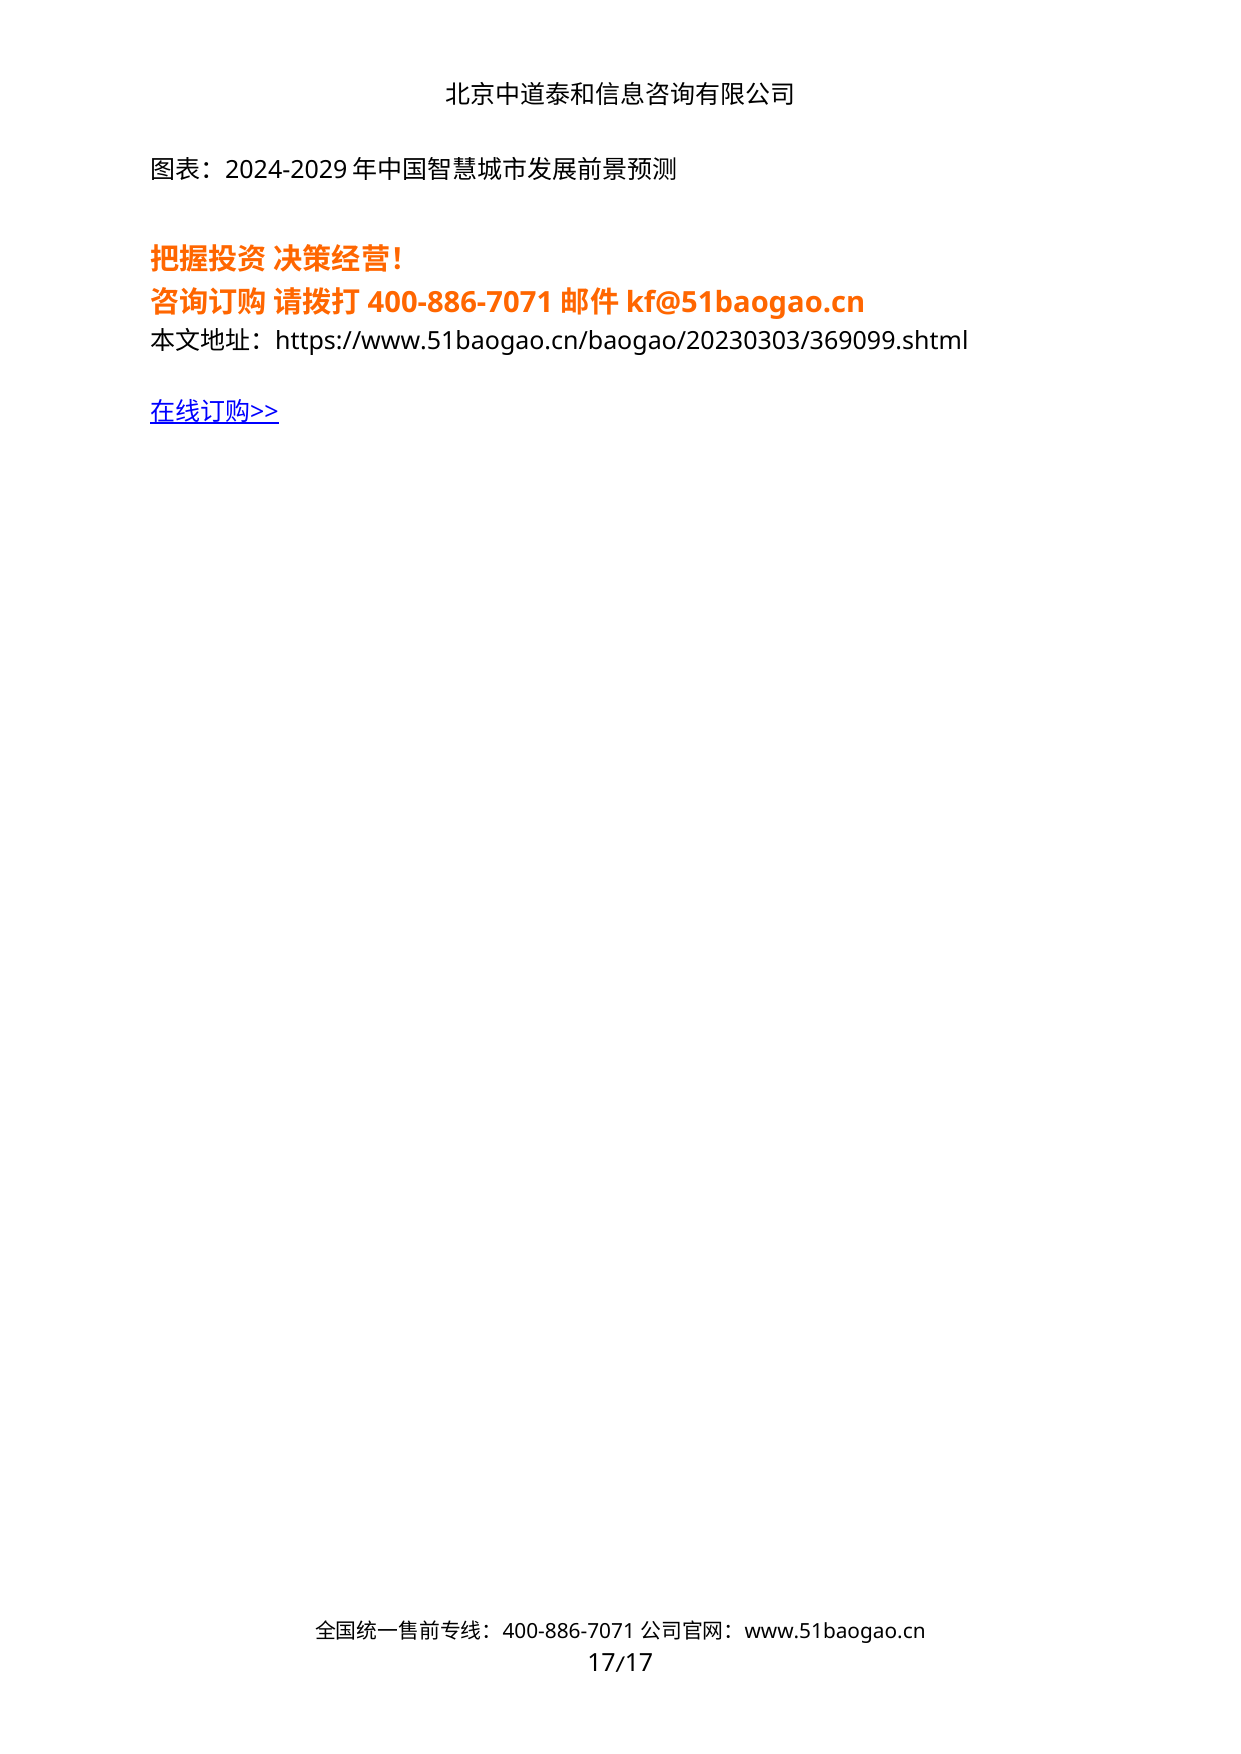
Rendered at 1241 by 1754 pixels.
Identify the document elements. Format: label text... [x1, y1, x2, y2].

text 图表：2024-2029年中国智慧城市发展前景预测 [150, 150, 1090, 186]
text 把握投资 决策经营！咨询订购 请拨打 400-886-7071 邮件 kf@51baogao.cn本文地址：https://www.51baogao.cn/baogao/20230303/369099.shtml [150, 202, 1090, 357]
text 在线订购>> [150, 357, 1090, 427]
